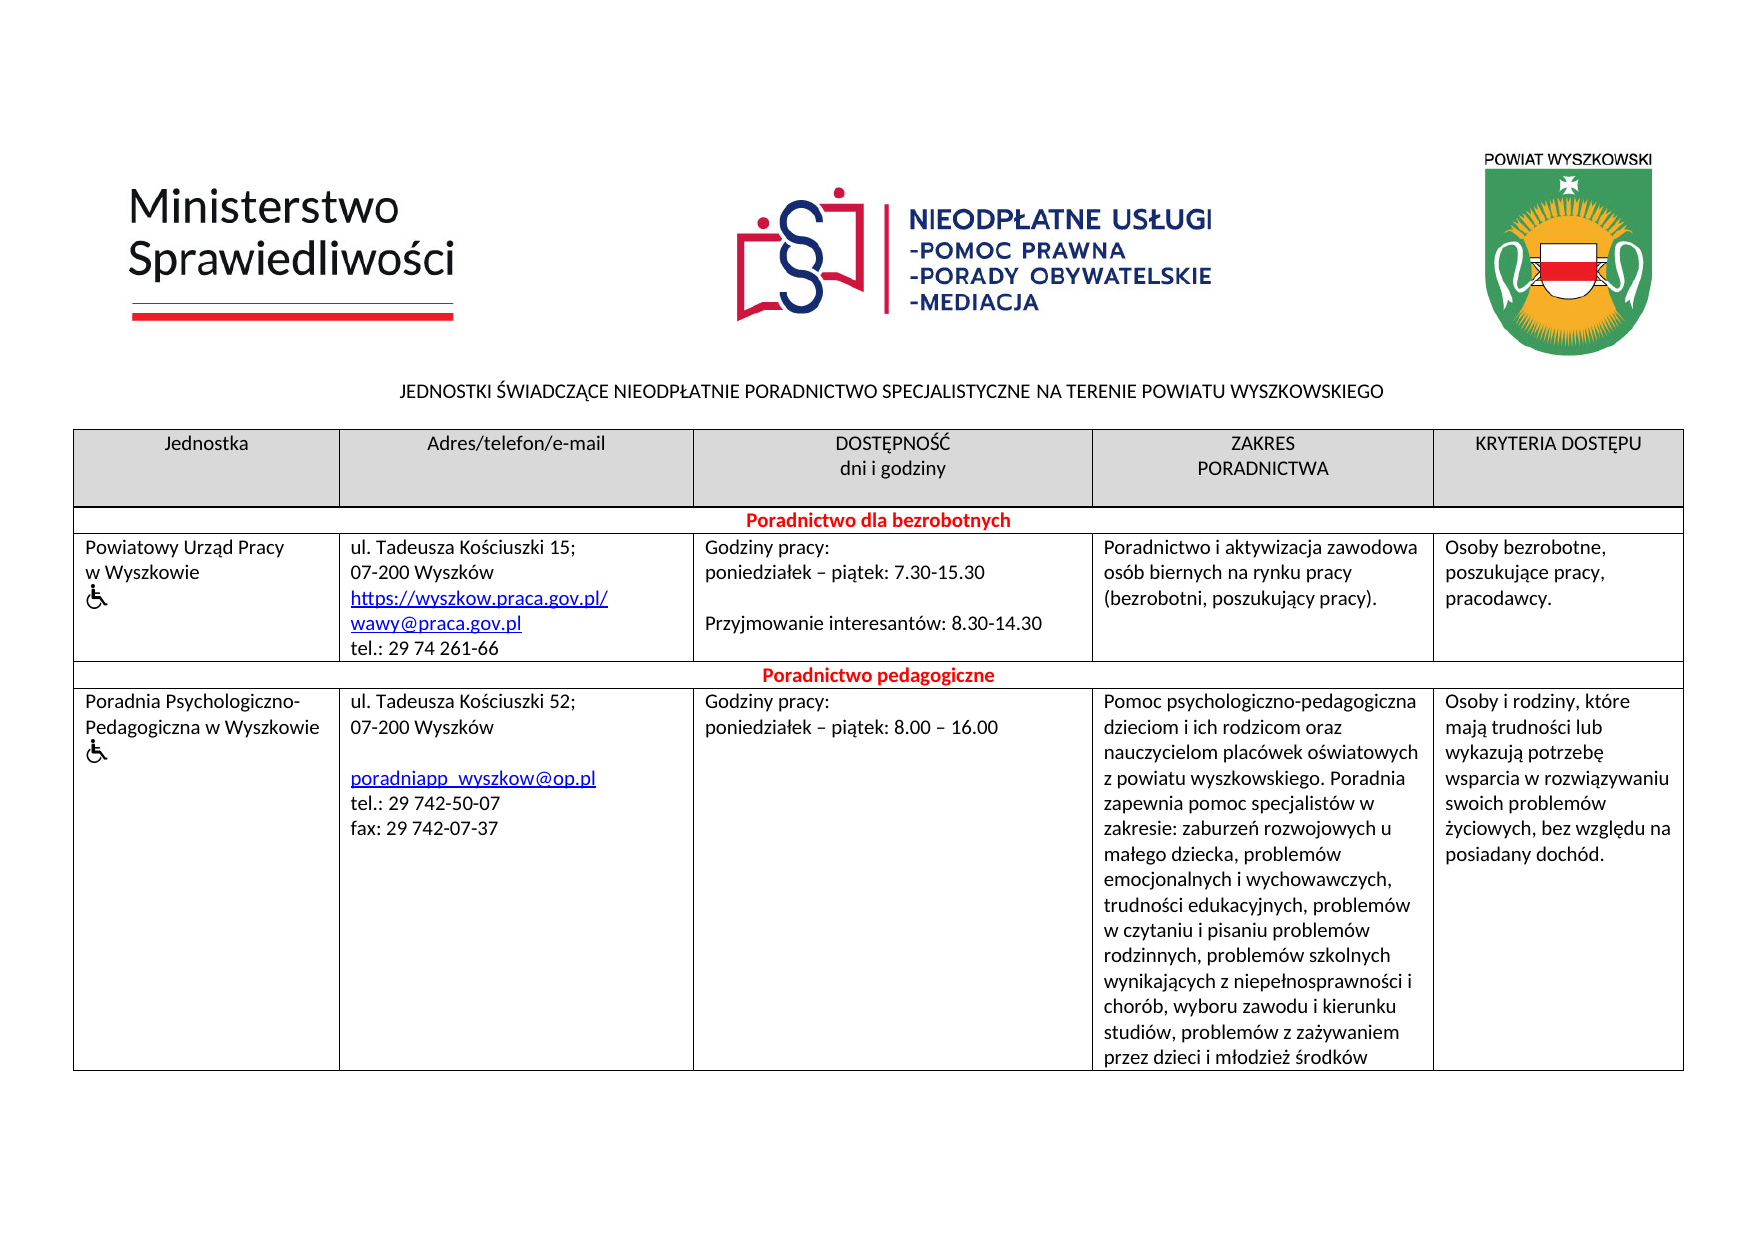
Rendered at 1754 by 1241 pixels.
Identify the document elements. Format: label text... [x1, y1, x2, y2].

table_header ZAKRES PORADNICTWA [1093, 430, 1433, 506]
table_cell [74, 689, 339, 1070]
picture [85, 584, 109, 609]
table_cell ul. Tadeusza Kościuszki 15; 07-200 Wyszków https://wyszkow.praca.gov.pl/ wawy@praca.gov.pl tel.: 29 74 261-66 [340, 534, 693, 661]
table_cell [340, 689, 693, 1070]
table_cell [1093, 689, 1433, 1070]
table_cell Poradnictwo dla bezrobotnych [74, 508, 1683, 533]
table_cell Godziny pracy: poniedziałek – piątek: 7.30-15.30 Przyjmowanie interesantów: 8.30-14.30 [694, 534, 1092, 661]
table_cell Poradnictwo i aktywizacja zawodowa osób biernych na rynku pracy (bezrobotni, poszukujący pracy). [1093, 534, 1433, 661]
table_header DOSTĘPNOŚĆ dni i godziny [694, 430, 1092, 506]
table_cell Poradnictwo pedagogiczne [74, 662, 1683, 687]
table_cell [1434, 689, 1683, 1070]
table_header Adres/telefon/e-mail [340, 430, 693, 506]
table_cell Osoby bezrobotne, poszukujące pracy, pracodawcy. [1434, 534, 1683, 661]
picture [85, 739, 109, 763]
table_cell Powiatowy Urząd Pracy w Wyszkowie [74, 534, 339, 661]
text JEDNOSTKI ŚWIADCZĄCE NIEODPŁATNIE PORADNICTWO SPECJALISTYCZNE NA TERENIE POWIATU WYSZKOWSKIEGO [103, 379, 1680, 404]
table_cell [694, 689, 1092, 1070]
picture [103, 132, 1681, 379]
table_header KRYTERIA DOSTĘPU [1434, 430, 1683, 506]
table_header Jednostka [74, 430, 339, 506]
